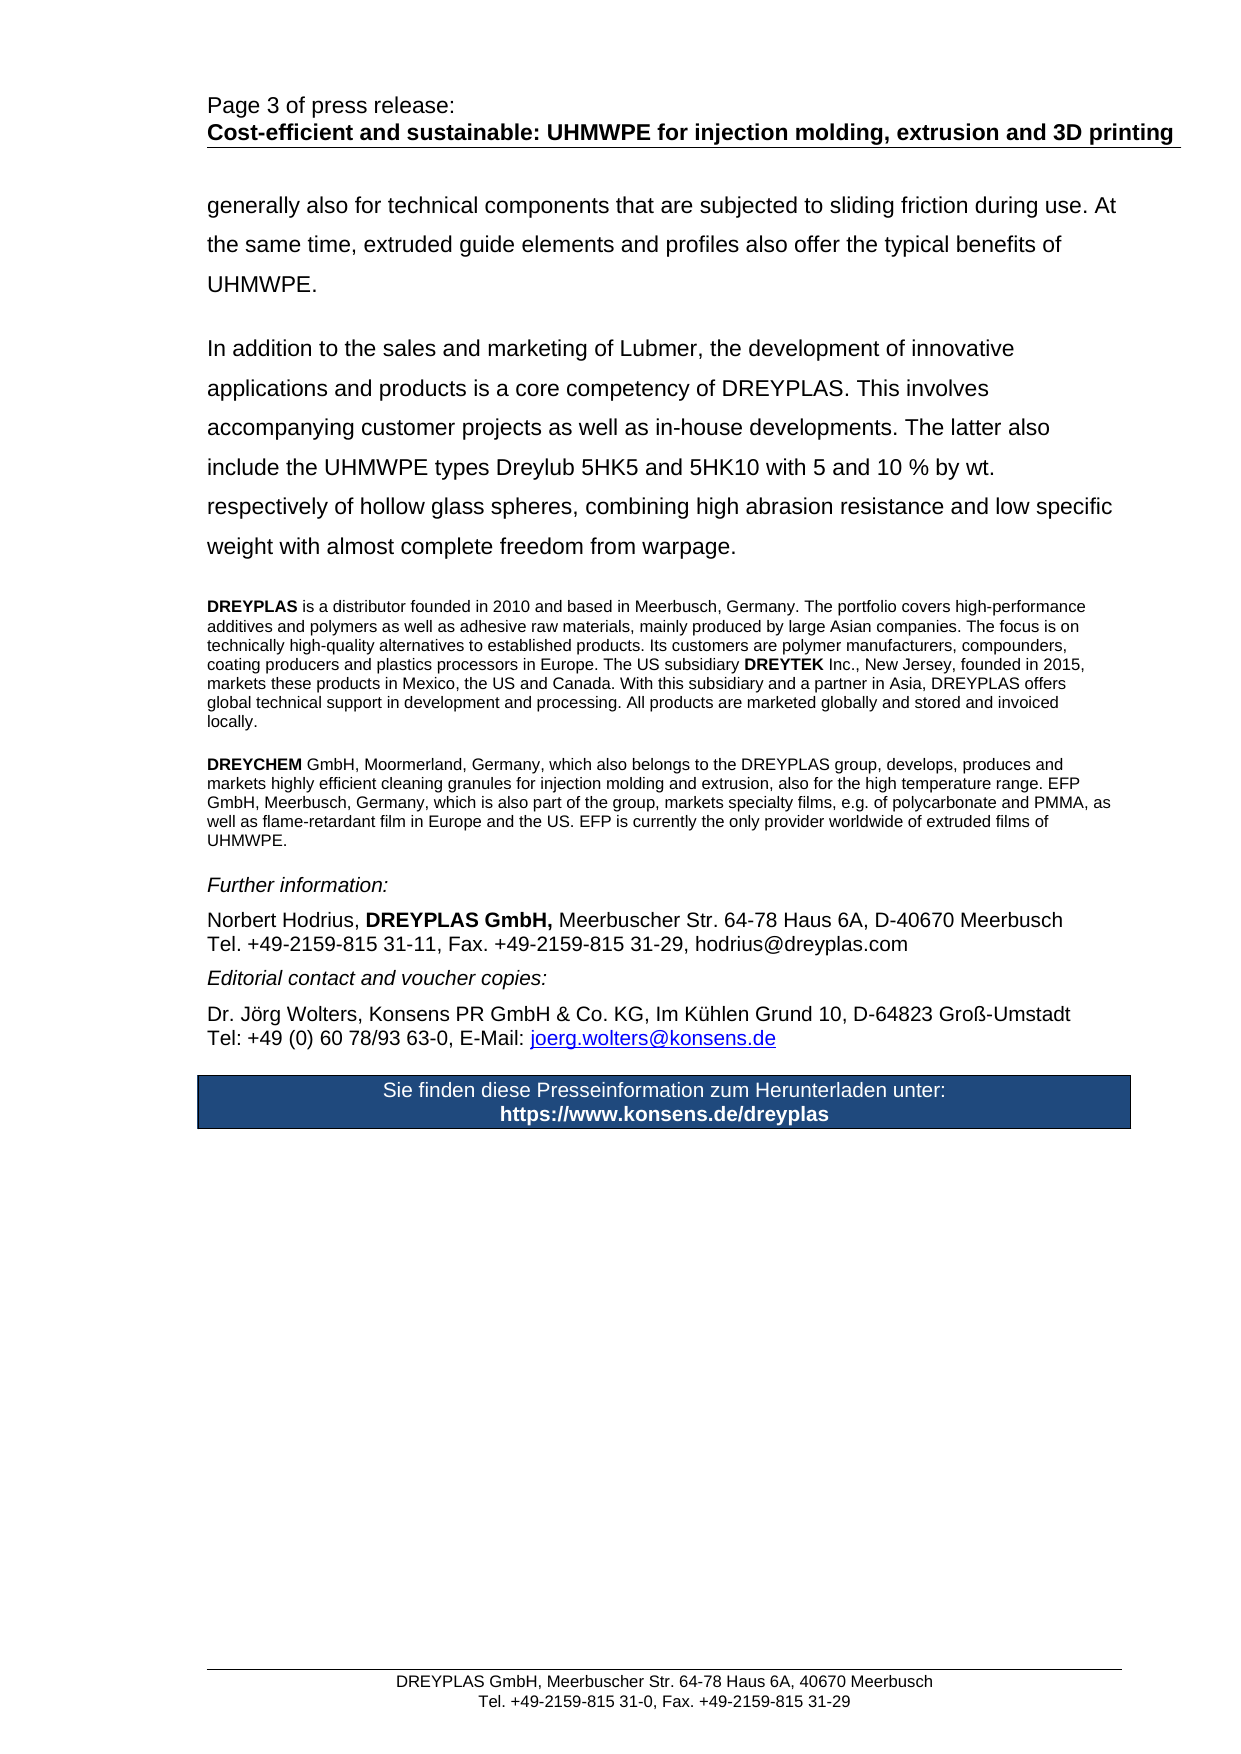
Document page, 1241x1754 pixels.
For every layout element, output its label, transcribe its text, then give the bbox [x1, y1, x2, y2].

text Dr. Jörg Wolters, Konsens PR GmbH & Co. KG, Im Kühlen Grund 10, D-64823 Groß-Umstadt [207, 1002, 1122, 1026]
text Further information: [207, 873, 1122, 897]
text Editorial contact and voucher copies: [207, 966, 1122, 990]
text Tel: +49 (0) 60 78/93 63-0, E-Mail: joerg.wolters@konsens.de [207, 1026, 1122, 1050]
text DREYPLAS is a distributor founded in 2010 and based in Meerbusch, Germany. The portfolio covers high-performance additives and polymers as well as adhesive raw materials, mainly produced by large Asian companies. The focus is on technically high-quality alternatives to established products. Its customers are polymer manufacturers, compounders, coating producers and plastics processors in Europe. The US subsidiary DREYTEK Inc., New Jersey, founded in 2015, markets these products in Mexico, the US and Canada. With this subsidiary and a partner in Asia, DREYPLAS offers global technical support in development and processing. All products are marketed globally and stored and invoiced locally. [207, 597, 1093, 731]
text Sie finden diese Presseinformation zum Herunterladen unter: [199, 1076, 1130, 1099]
text Norbert Hodrius, DREYPLAS GmbH, Meerbuscher Str. 64-78 Haus 6A, D-40670 Meerbusch Tel. +49-2159-815 31-11, Fax. +49-2159-815 31-29, hodrius@dreyplas.com [207, 907, 1122, 955]
text https://www.konsens.de/dreyplas [199, 1099, 1130, 1128]
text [207, 192, 1122, 297]
text In addition to the sales and marketing of Lubmer, the development of innovative applications and products is a core competency of DREYPLAS. This involves accompanying customer projects as well as in-house developments. The latter also include the UHMWPE types Dreylub 5HK5 and 5HK10 with 5 and 10 % by wt. respectively of hollow glass spheres, combining high abrasion resistance and low specific weight with almost complete freedom from warpage. [207, 335, 1122, 559]
text DREYCHEM GmbH, Moormerland, Germany, which also belongs to the DREYPLAS group, develops, produces and markets highly efficient cleaning granules for injection molding and extrusion, also for the high temperature range. EFP GmbH, Meerbusch, Germany, which is also part of the group, markets specialty films, e.g. of polycarbonate and PMMA, as well as flame-retardant film in Europe and the US. EFP is currently the only provider worldwide of extruded films of UHMWPE. [207, 754, 1122, 850]
